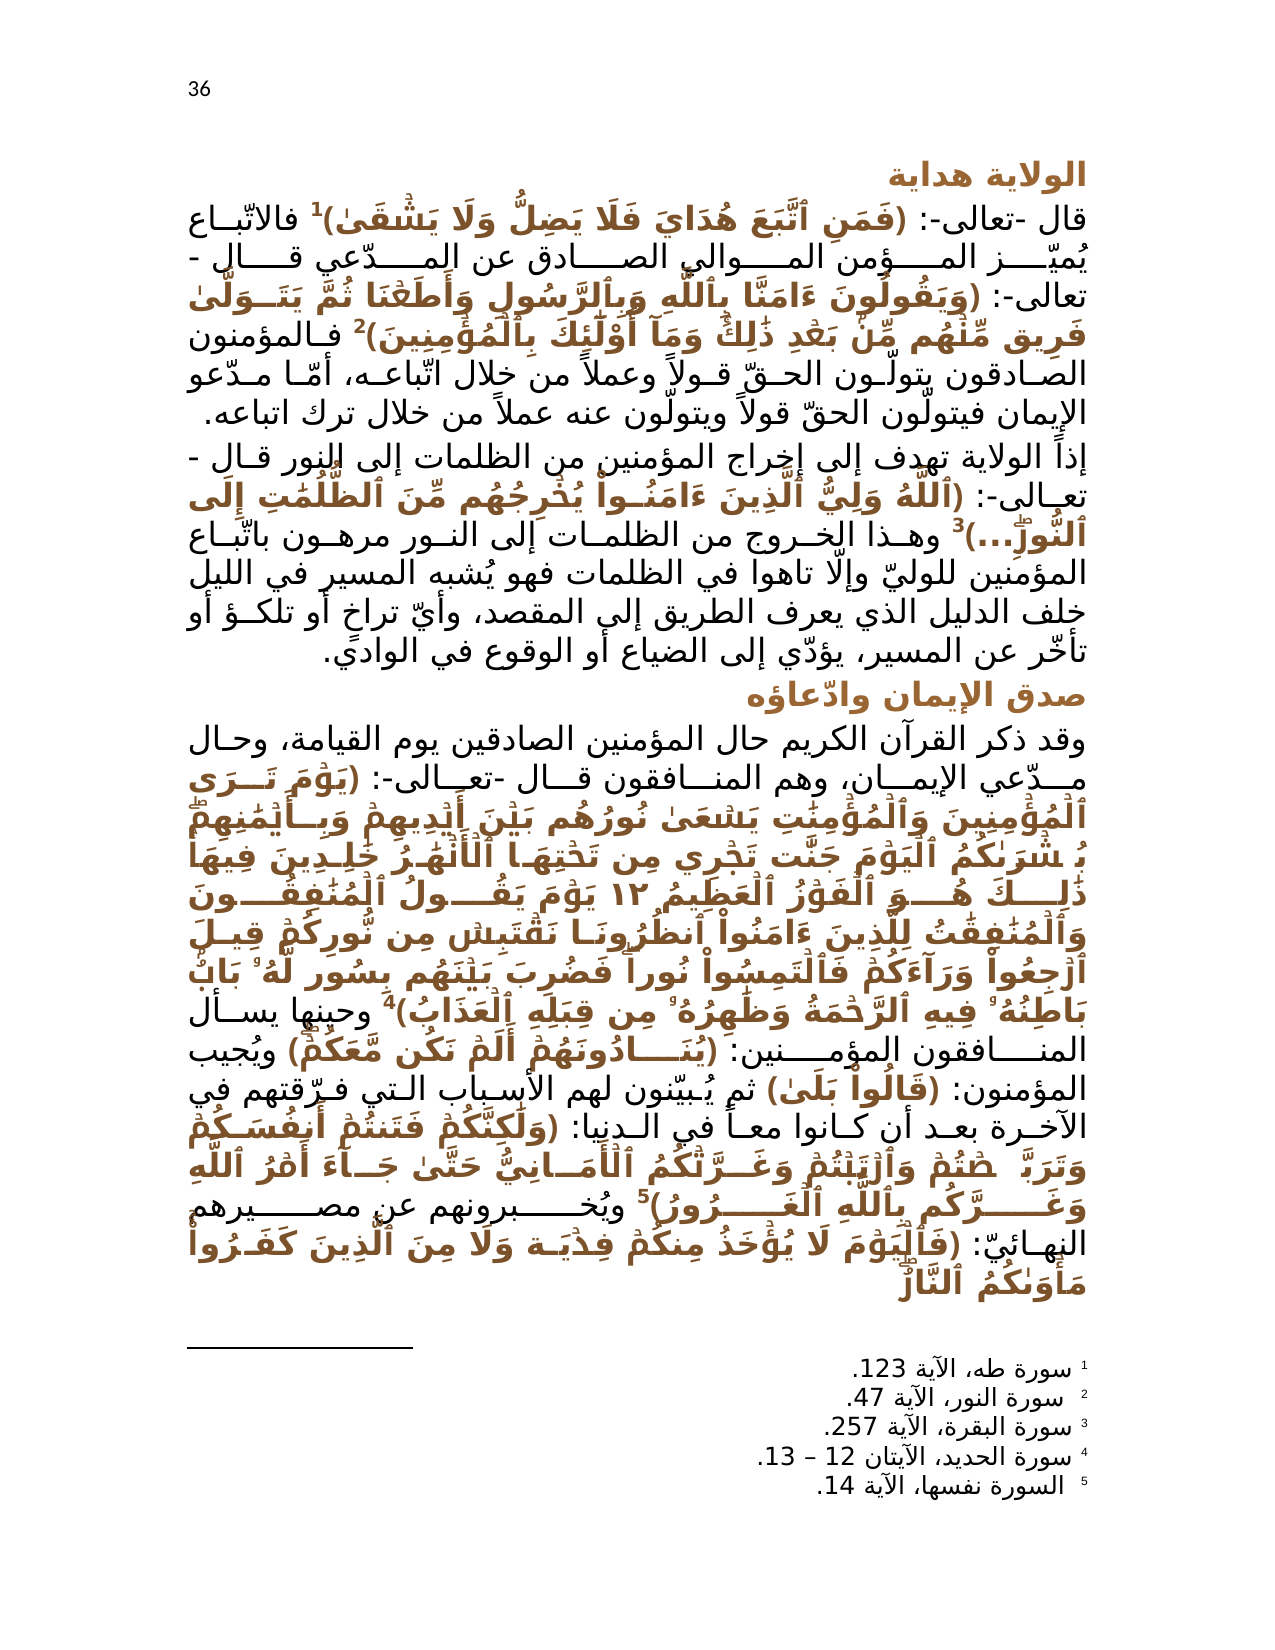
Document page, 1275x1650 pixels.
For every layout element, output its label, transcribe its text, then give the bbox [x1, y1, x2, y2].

text إذاً الولاية تهدف إلى إخراج المؤمنين من الظلمات إلى النور قال -تعالى-: ﴿ٱللَّهُ وَلِيُّ ٱلَّذِينَ ءَامَنُواْ يُخۡرِجُهُم مِّنَ ٱلظُّلُمَٰتِ إِلَى ٱلنُّورِۖ...﴾ وهذا الخروج من الظلمات إلى النور مرهون باتّباع المؤمنين للوليّ وإلّا تاهوا في الظلمات فهو يُشبه المسير في الليل خلف الدليل الذي يعرف الطريق إلى المقصد، وأيّ تراخٍ أو تلكؤ أو تأخّر عن المسير، يؤدّي إلى الضياع أو الوقوع في الوادي. [187, 437, 1087, 670]
text قال -تعالى-: ﴿فَمَنِ ٱتَّبَعَ هُدَايَ فَلَا يَضِلُّ وَلَا يَشۡقَىٰ﴾ فالاتّباع يُميّز المؤمن الموالي الصادق عن المدّعي قال -تعالى-: ﴿وَيَقُولُونَ ءَامَنَّا بِٱللَّهِ وَبِٱلرَّسُولِ وَأَطَعۡنَا ثُمَّ يَتَوَلَّىٰ فَرِيق مِّنۡهُم مِّنۢ بَعۡدِ ذَٰلِكَۚ وَمَآ أُوْلَٰٓئِكَ بِٱلۡمُؤۡمِنِينَ﴾ فالمؤمنون الصادقون يتولّون الحقّ قولاً وعملاً من خلال اتّباعه، أمّا مدّعو الإيمان فيتولّون الحقّ قولاً ويتولّون عنه عملاً من خلال ترك اتباعه. [187, 199, 1087, 432]
text صدق الإيمان وادّعاؤه [187, 676, 1087, 714]
text الولاية هداية [187, 155, 1087, 194]
text وقد ذكر القرآن الكريم حال المؤمنين الصادقين يوم القيامة، وحال مدّعي الإيمان، وهم المنافقون قال -تعالى-: ﴿يَوۡمَ تَرَى ٱلۡمُؤۡمِنِينَ وَٱلۡمُؤۡمِنَٰتِ يَسۡعَىٰ نُورُهُم بَيۡنَ أَيۡدِيهِمۡ وَبِأَيۡمَٰنِهِمۖ بُشۡرَىٰكُمُ ٱلۡيَوۡمَ جَنَّٰت تَجۡرِي مِن تَحۡتِهَا ٱلۡأَنۡهَٰرُ خَٰلِدِينَ فِيهَاۚ ذَٰلِكَ هُوَ ٱلۡفَوۡزُ ٱلۡعَظِيمُ ١٢ يَوۡمَ يَقُولُ ٱلۡمُنَٰفِقُونَ وَٱلۡمُنَٰفِقَٰتُ لِلَّذِينَ ءَامَنُواْ ٱنظُرُونَا نَقۡتَبِسۡ مِن نُّورِكُمۡ قِيلَ ٱرۡجِعُواْ وَرَآءَكُمۡ فَٱلۡتَمِسُواْ نُوراۖ فَضُرِبَ بَيۡنَهُم بِسُور لَّهُۥ بَابُۢ بَاطِنُهُۥ فِيهِ ٱلرَّحۡمَةُ وَظَٰهِرُهُۥ مِن قِبَلِهِ ٱلۡعَذَابُ﴾ وحينها يسأل المنافقون المؤمنين: ﴿يُنَادُونَهُمۡ أَلَمۡ نَكُن مَّعَكُمۡۖ﴾ ويُجيب المؤمنون: ﴿قَالُواْ بَلَىٰ﴾ ثم يُبيّنون لهم الأسباب التي فرّقتهم في الآخرة بعد أن كانوا معاً في الدنيا: ﴿وَلَٰكِنَّكُمۡ فَتَنتُمۡ أَنفُسَكُمۡ وَتَرَبَّصۡتُمۡ وَٱرۡتَبۡتُمۡ وَغَرَّتۡكُمُ ٱلۡأَمَانِيُّ حَتَّىٰ جَآءَ أَمۡرُ ٱللَّهِ وَغَرَّكُم بِٱللَّهِ ٱلۡغَرُورُ﴾ ويُخبرونهم عن مصيرهم النهائيّ: ﴿فَٱلۡيَوۡمَ لَا يُؤۡخَذُ مِنكُمۡ فِدۡيَة وَلَا مِنَ ٱلَّذِينَ كَفَرُواْۚ مَأۡوَىٰكُمُ ٱلنَّارُۖ [187, 719, 1087, 1302]
